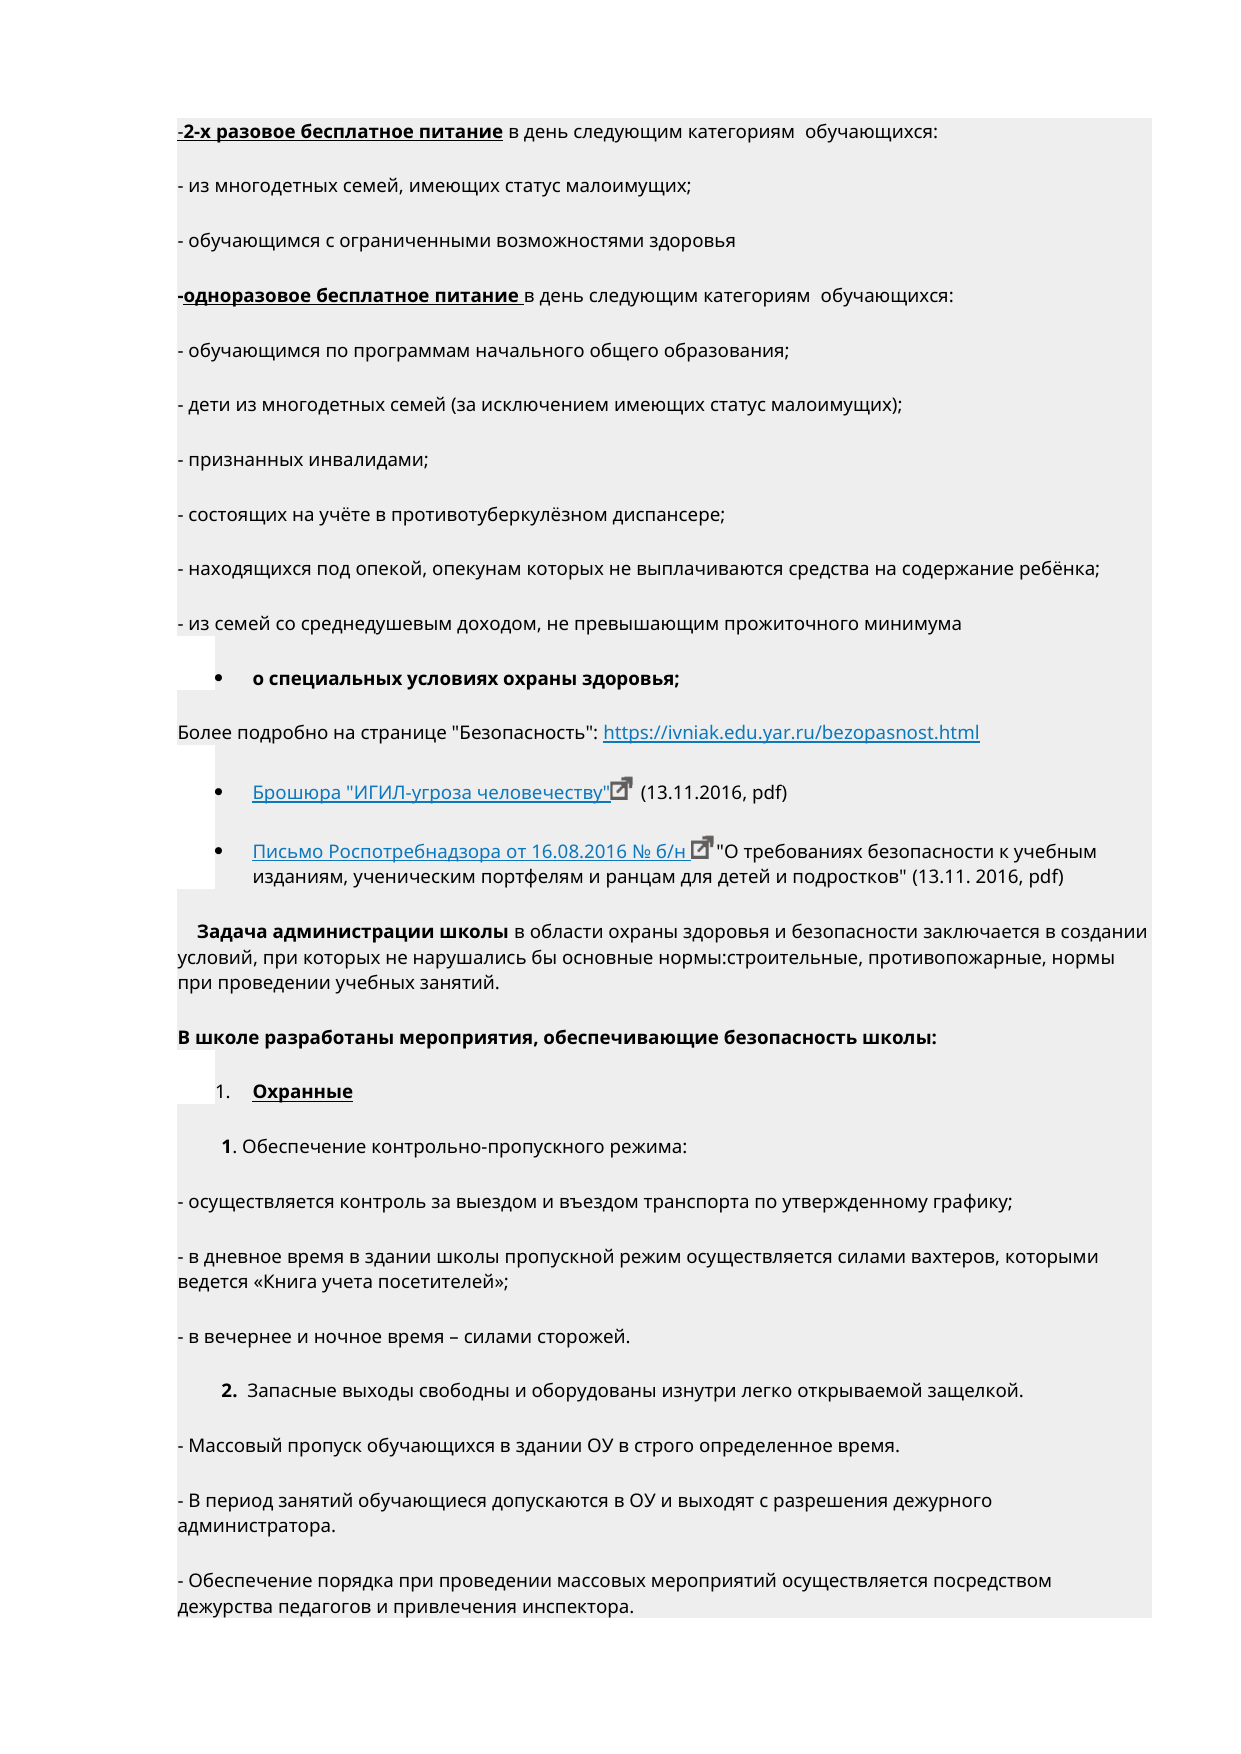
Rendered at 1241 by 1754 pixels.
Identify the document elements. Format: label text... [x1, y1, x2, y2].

list Охранные [215, 1079, 1152, 1104]
text -одноразовое бесплатное питание в день следующим категориям обучающихся: [177, 282, 1152, 308]
list Брошюра "ИГИЛ-угроза человечеству" (13.11.2016, pdf) [215, 774, 1152, 805]
text - из семей со среднедушевым доходом, не превышающим прожиточного минимума [177, 610, 1152, 636]
text - обучающимся по программам начального общего образования; [177, 337, 1152, 362]
list Письмо Роспотребнадзора от 16.08.2016 № б/н "О требованиях безопасности к учебным изданиям, ученическим портфелям и ранцам для детей и подростков" (13.11. 2016, pdf) [215, 833, 1152, 889]
text 2. Запасные выходы свободны и оборудованы изнутри легко открываемой защелкой. [177, 1378, 1152, 1403]
list о специальных условиях охраны здоровья; [215, 665, 1152, 691]
text - В период занятий обучающиеся допускаются в ОУ и выходят с разрешения дежурного администратора. [177, 1487, 1152, 1538]
text 1. Обеспечение контрольно-пропускного режима: [177, 1133, 1152, 1159]
text - Массовый пропуск обучающихся в здании ОУ в строго определенное время. [177, 1432, 1152, 1458]
text Более подробно на странице "Безопасность": https://ivniak.edu.yar.ru/bezopasnost.html [177, 720, 1152, 745]
text - обучающимся с ограниченными возможностями здоровья [177, 227, 1152, 253]
picture [691, 833, 717, 859]
text - осуществляется контроль за выездом и въездом транспорта по утвержденному графику; [177, 1188, 1152, 1214]
text - находящихся под опекой, опекунам которых не выплачиваются средства на содержание ребёнка; [177, 556, 1152, 581]
picture [610, 774, 636, 800]
text - признанных инвалидами; [177, 446, 1152, 472]
text - в дневное время в здании школы пропускной режим осуществляется силами вахтеров, которыми ведется «Книга учета посетителей»; [177, 1243, 1152, 1294]
text - в вечернее и ночное время – силами сторожей. [177, 1323, 1152, 1349]
text Задача администрации школы в области охраны здоровья и безопасности заключается в создании условий, при которых не нарушались бы основные нормы:строительные, противопожарные, нормы при проведении учебных занятий. [177, 918, 1152, 995]
text В школе разработаны мероприятия, обеспечивающие безопасность школы: [177, 1024, 1152, 1050]
text - состоящих на учёте в противотуберкулёзном диспансере; [177, 501, 1152, 526]
text - из многодетных семей, имеющих статус малоимущих; [177, 173, 1152, 198]
text - дети из многодетных семей (за исключением имеющих статус малоимущих); [177, 392, 1152, 417]
text -2-х разовое бесплатное питание в день следующим категориям обучающихся: [177, 118, 1152, 144]
text - Обеспечение порядка при проведении массовых мероприятий осуществляется посредством дежурства педагогов и привлечения инспектора. [177, 1567, 1152, 1618]
